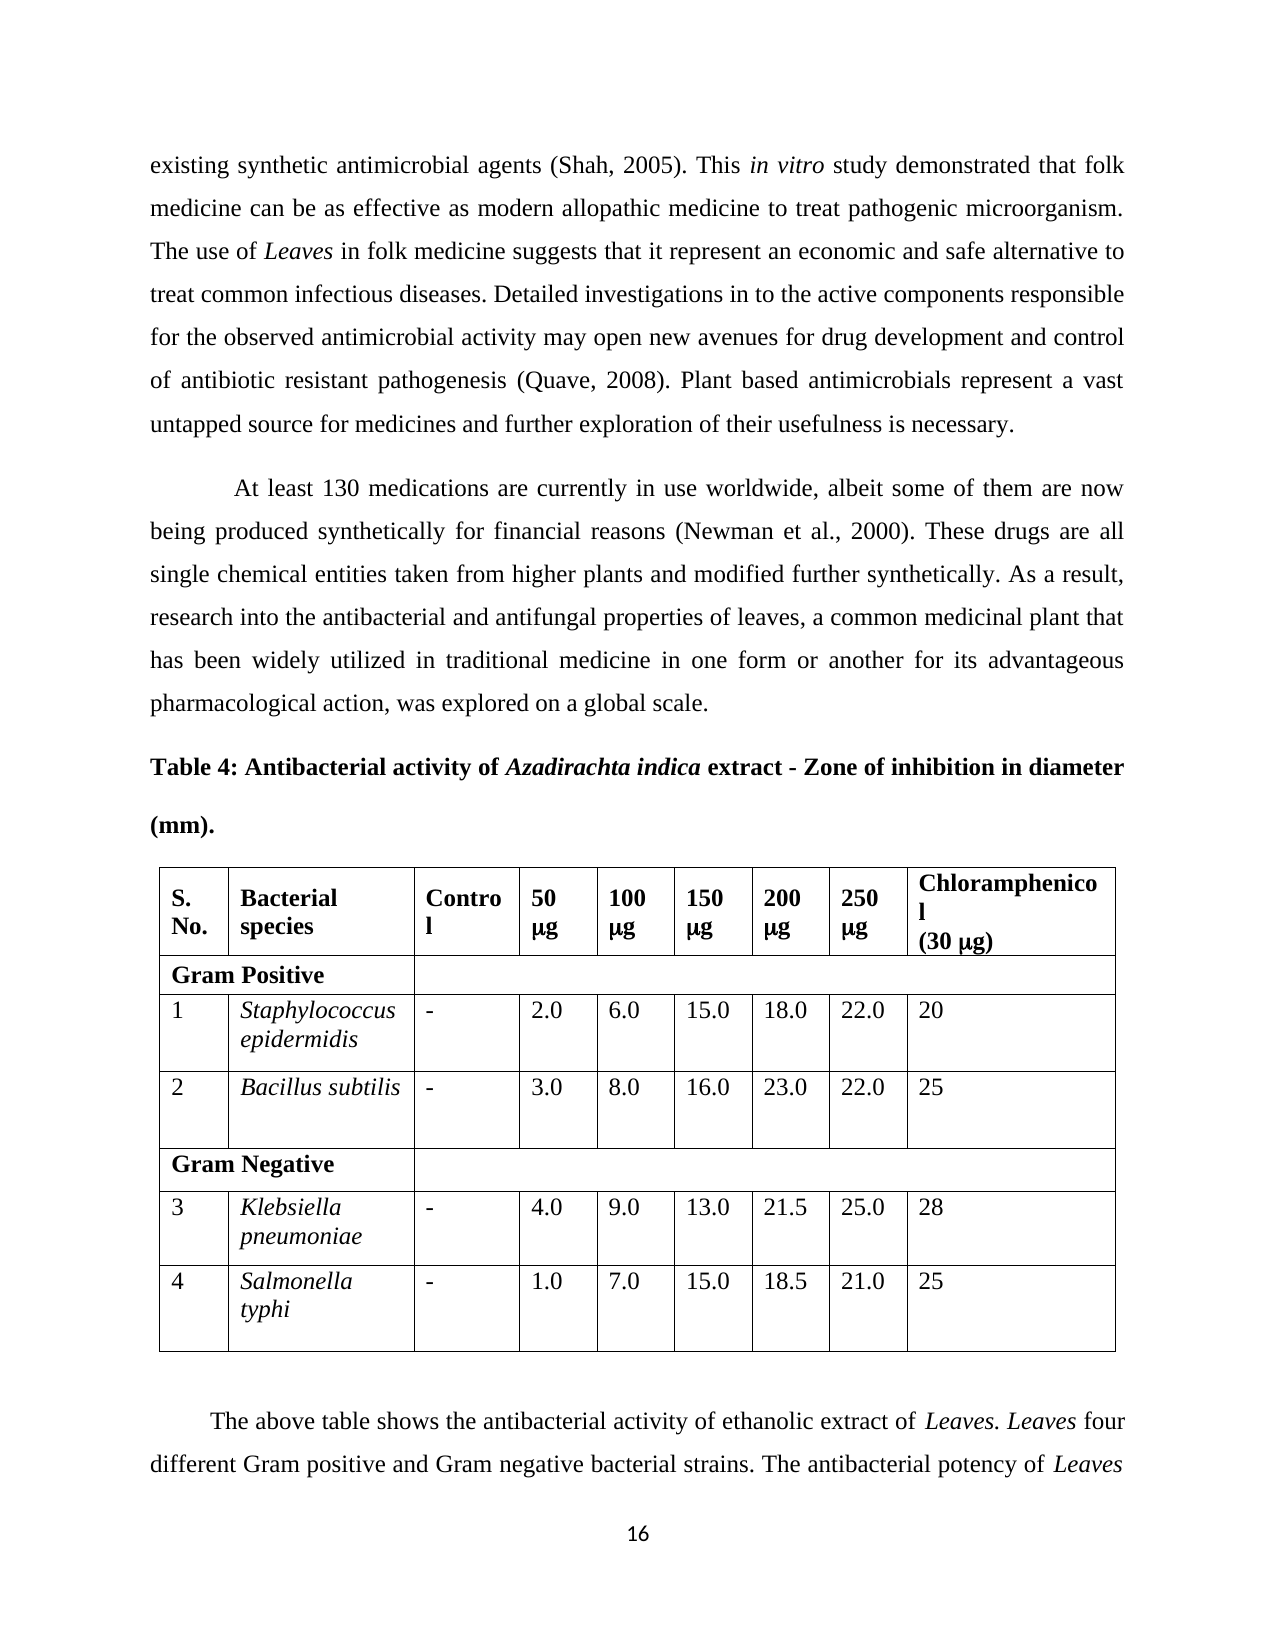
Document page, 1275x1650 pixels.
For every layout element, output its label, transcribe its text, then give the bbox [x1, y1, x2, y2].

table_cell 13.0 [675, 1192, 752, 1265]
table_cell 16.0 [675, 1072, 752, 1148]
table_cell Salmonella typhi [229, 1266, 414, 1351]
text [150, 150, 1125, 437]
table_cell - [415, 995, 519, 1071]
table_cell 15.0 [675, 1266, 752, 1351]
table_cell 3 [160, 1192, 228, 1265]
table_cell 4 [160, 1266, 228, 1351]
table_cell Staphylococcus epidermidis [229, 995, 414, 1071]
table_cell 25 [908, 1266, 1115, 1351]
table_cell 8.0 [598, 1072, 674, 1148]
table_cell 21.0 [830, 1266, 907, 1351]
table_cell - [415, 1072, 519, 1148]
table_cell 2 [160, 1072, 228, 1148]
table_cell 28 [908, 1192, 1115, 1265]
table_cell 1 [160, 995, 228, 1071]
table_header Bacterial species [229, 868, 414, 954]
text Table 4: Antibacterial activity of Azadirachta indica extract - Zone of inhibition in diameter (mm). [150, 752, 1125, 838]
table_cell [415, 956, 1115, 994]
table_header 100 g [598, 868, 674, 954]
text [150, 1406, 1125, 1478]
table_header 200 g [753, 868, 829, 954]
table_cell [415, 1149, 1115, 1191]
table_header Control [415, 868, 519, 954]
table_cell Gram Positive [160, 956, 414, 994]
table_header Chloramphenicol (30 g) [908, 868, 1115, 954]
table_cell 22.0 [830, 1072, 907, 1148]
table_cell Klebsiella pneumoniae [229, 1192, 414, 1265]
table_header 150 g [675, 868, 752, 954]
table_cell 7.0 [598, 1266, 674, 1351]
table_cell 1.0 [520, 1266, 597, 1351]
table_cell Gram Negative [160, 1149, 414, 1191]
table_cell 4.0 [520, 1192, 597, 1265]
table_cell - [415, 1266, 519, 1351]
text At least 130 medications are currently in use worldwide, albeit some of them are now being produced synthetically for financial reasons (Newman et al., 2000). These drugs are all single chemical entities taken from higher plants and modified further synthetically. As a result, research into the antibacterial and antifungal properties of leaves, a common medicinal plant that has been widely utilized in traditional medicine in one form or another for its advantageous pharmacological action, was explored on a global scale. [150, 473, 1125, 717]
table_header 250 g [830, 868, 907, 954]
table_header S. No. [160, 868, 228, 954]
table_header 50 g [520, 868, 597, 954]
table_cell 25.0 [830, 1192, 907, 1265]
table_cell 22.0 [830, 995, 907, 1071]
table_cell 15.0 [675, 995, 752, 1071]
table_cell 20 [908, 995, 1115, 1071]
table_cell 23.0 [753, 1072, 829, 1148]
table_cell 3.0 [520, 1072, 597, 1148]
table_cell Bacillus subtilis [229, 1072, 414, 1148]
table_cell 18.0 [753, 995, 829, 1071]
table_cell 6.0 [598, 995, 674, 1071]
table_cell 21.5 [753, 1192, 829, 1265]
table_cell 18.5 [753, 1266, 829, 1351]
table_cell 2.0 [520, 995, 597, 1071]
table_cell - [415, 1192, 519, 1265]
table_cell 9.0 [598, 1192, 674, 1265]
table_cell 25 [908, 1072, 1115, 1148]
